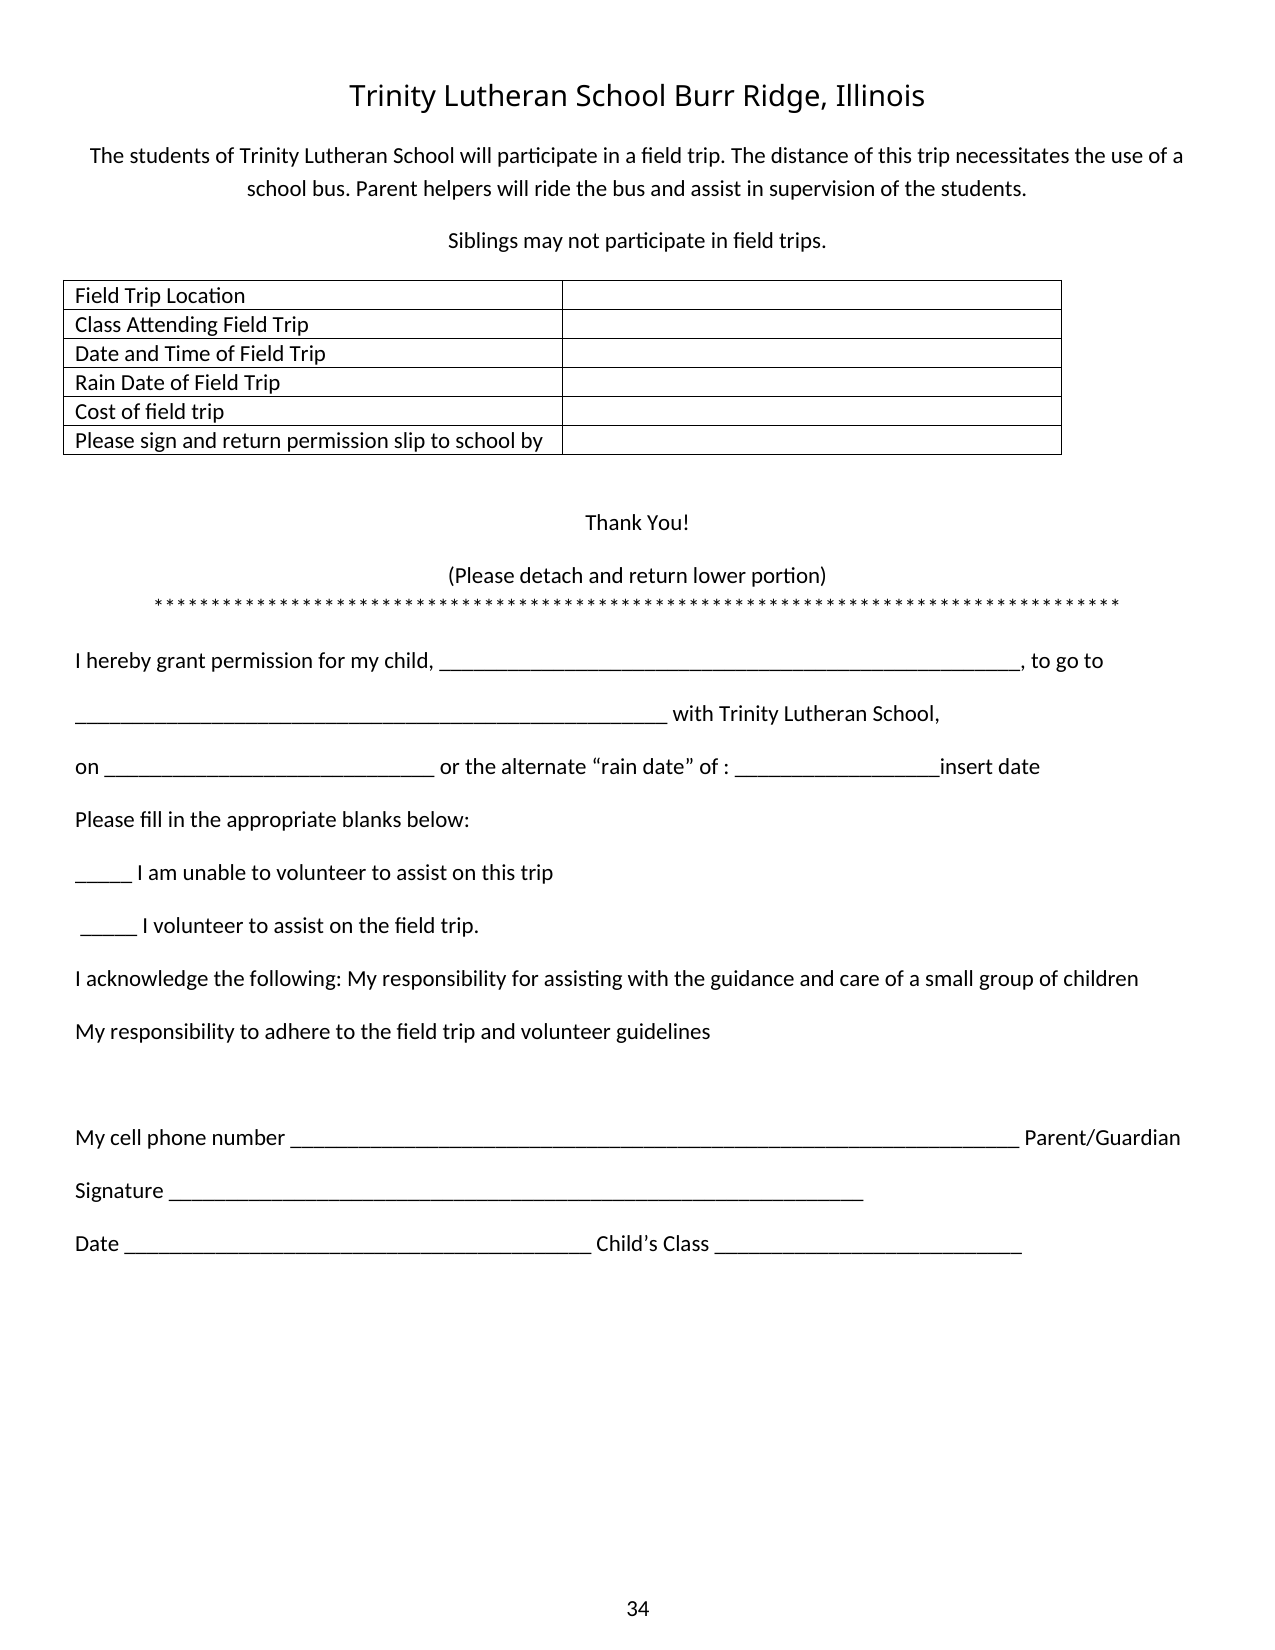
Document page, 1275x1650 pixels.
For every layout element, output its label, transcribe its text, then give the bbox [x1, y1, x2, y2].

table_cell Please sign and return permission slip to school by [64, 426, 562, 454]
table_cell [563, 397, 1061, 425]
text Please fill in the appropriate blanks below: [75, 805, 1200, 833]
text My responsibility to adhere to the field trip and volunteer guidelines [75, 1017, 1200, 1046]
table_header [563, 281, 1061, 309]
table_cell Cost of field trip [64, 397, 562, 425]
text on _____________________________ or the alternate “rain date” of : __________________insert date [75, 752, 1200, 780]
text ____________________________________________________ with Trinity Lutheran School, [75, 699, 1200, 727]
text Date _________________________________________ Child’s Class ___________________________ [75, 1229, 1200, 1258]
table_header Field Trip Location [64, 281, 562, 309]
text I hereby grant permission for my child, ___________________________________________________, to go to [75, 646, 1200, 674]
text (Please detach and return lower portion) ************************************************************************************* [75, 561, 1200, 621]
text Trinity Lutheran School Burr Ridge, Illinois [75, 75, 1200, 115]
table_cell Date and Time of Field Trip [64, 339, 562, 367]
text _____ I volunteer to assist on the field trip. [75, 911, 1200, 939]
table_cell Class Attending Field Trip [64, 310, 562, 338]
table_cell [563, 310, 1061, 338]
text Thank You! [75, 508, 1200, 536]
table_cell [563, 339, 1061, 367]
text Siblings may not participate in field trips. [75, 227, 1200, 255]
table_cell Rain Date of Field Trip [64, 368, 562, 396]
table_cell [563, 368, 1061, 396]
text Signature _____________________________________________________________ [75, 1177, 1200, 1204]
table_cell [563, 426, 1061, 454]
text My cell phone number ________________________________________________________________ Parent/Guardian [75, 1123, 1200, 1152]
text I acknowledge the following: My responsibility for assisting with the guidance and care of a small group of children [75, 964, 1200, 992]
text The students of Trinity Lutheran School will participate in a field trip. The distance of this trip necessitates the use of a school bus. Parent helpers will ride the bus and assist in supervision of the students. [75, 141, 1200, 202]
text _____ I am unable to volunteer to assist on this trip [75, 858, 1200, 886]
